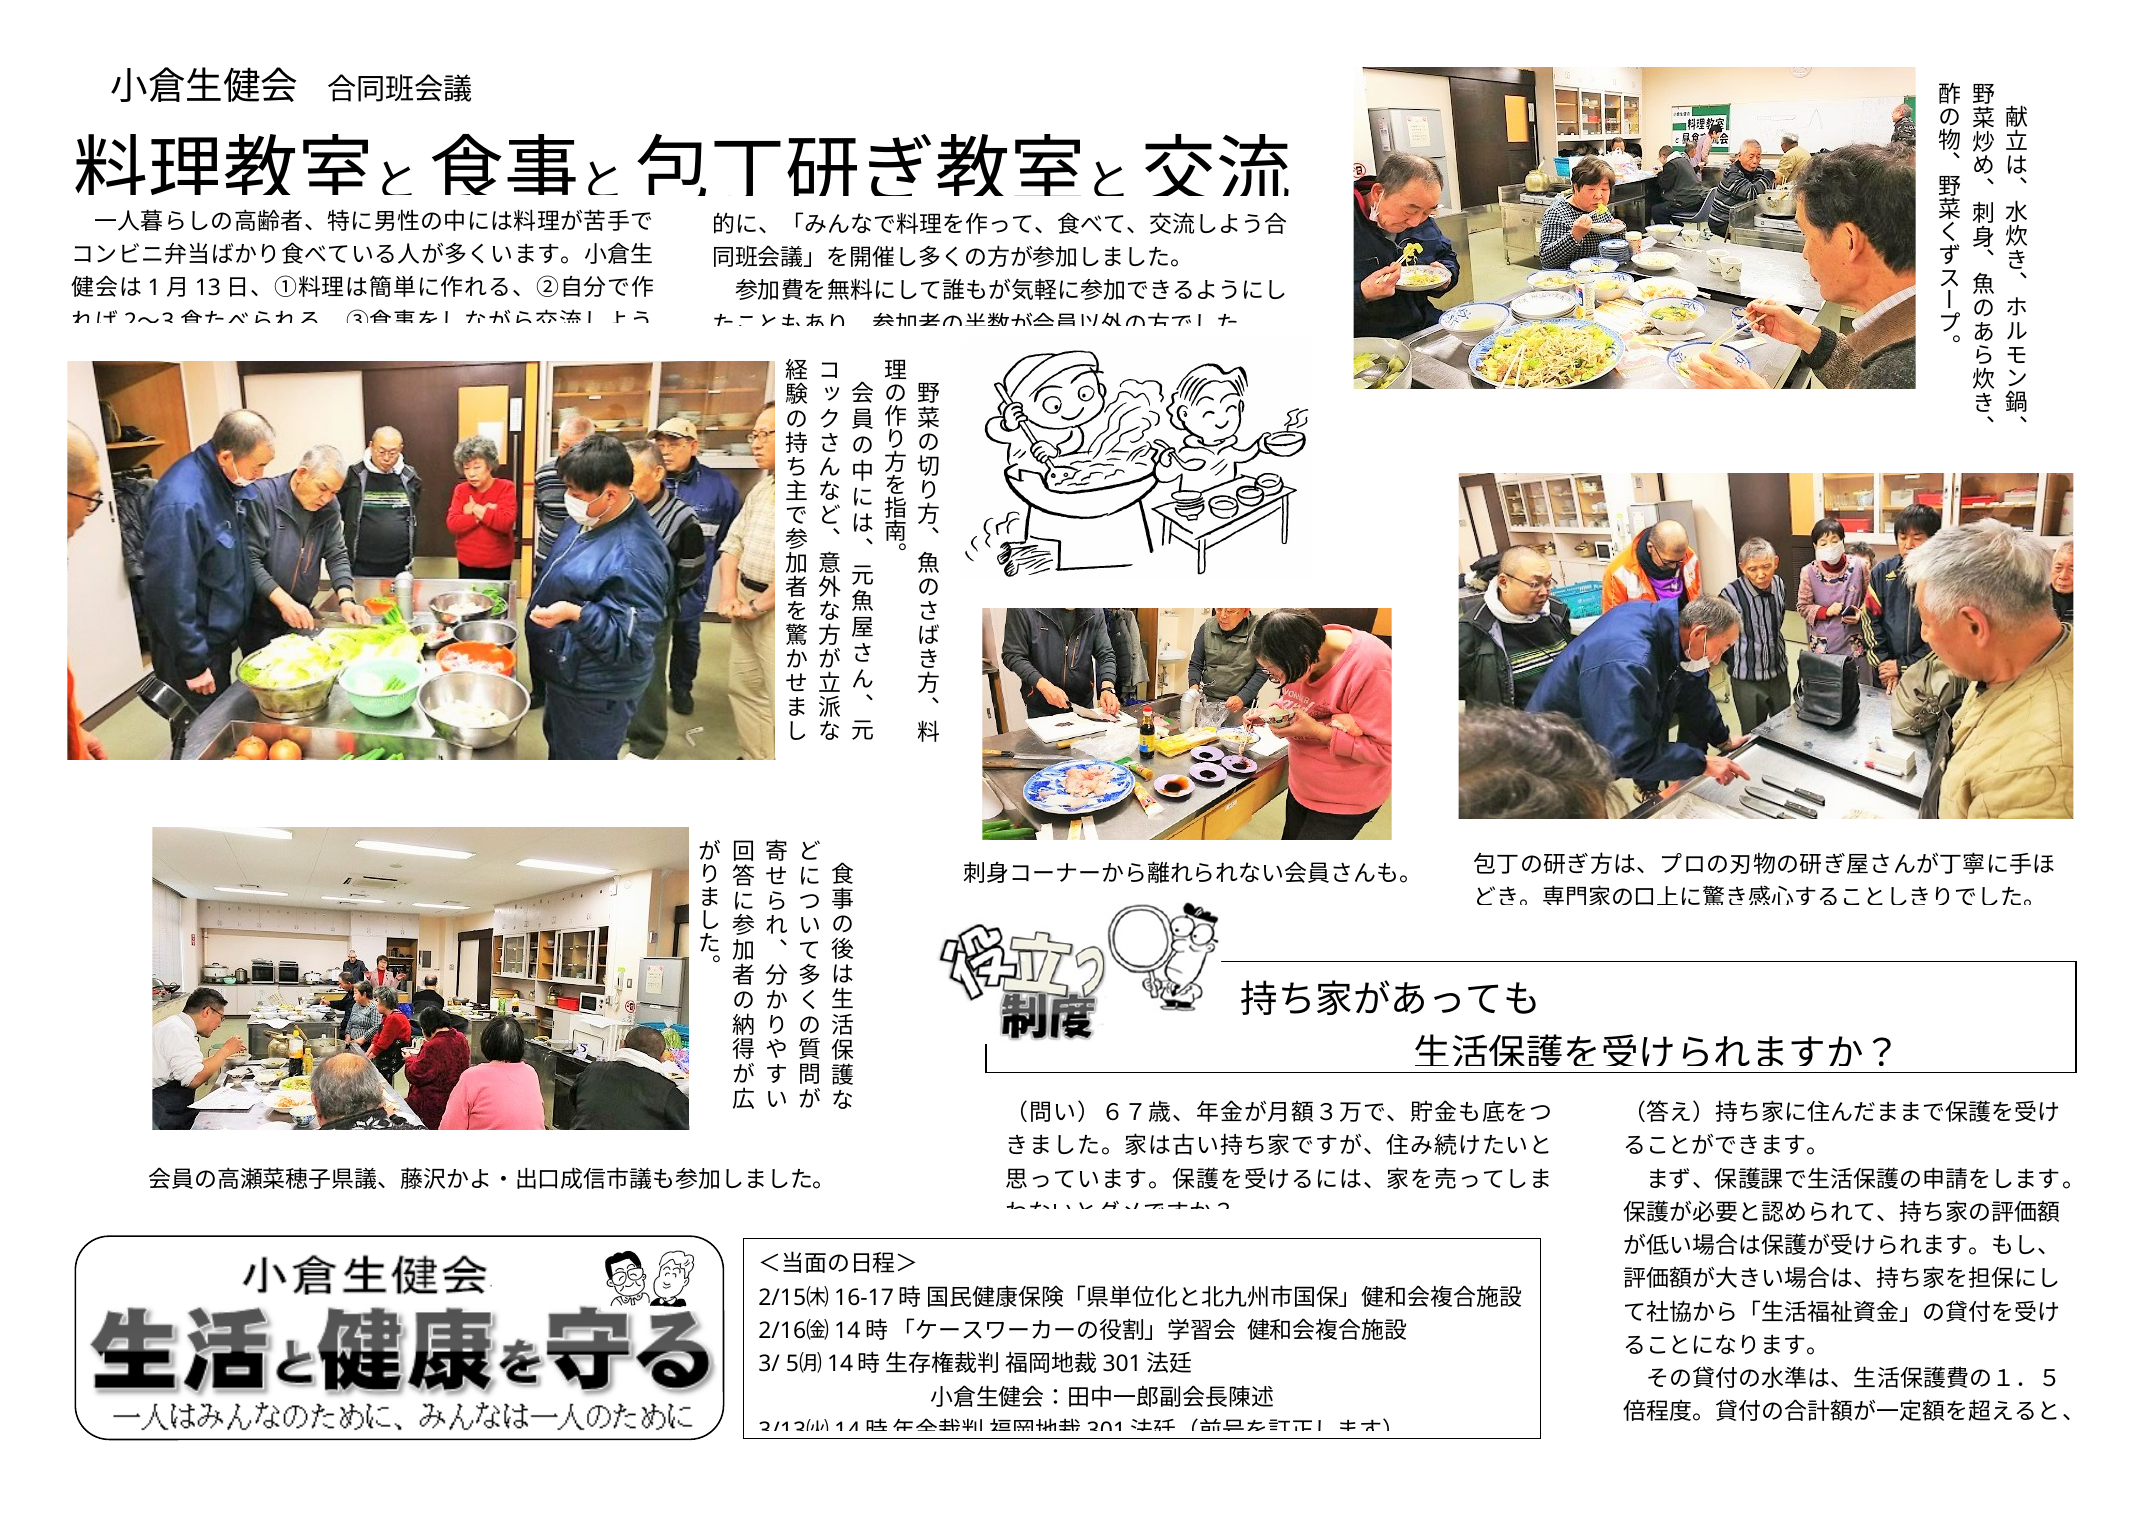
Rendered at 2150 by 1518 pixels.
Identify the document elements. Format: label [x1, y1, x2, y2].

picture [83, 1240, 722, 1435]
picture [152, 827, 690, 1130]
picture [1353, 67, 1915, 389]
picture [67, 361, 776, 760]
picture [961, 338, 1312, 581]
picture [982, 608, 1392, 840]
picture [1458, 473, 2074, 819]
